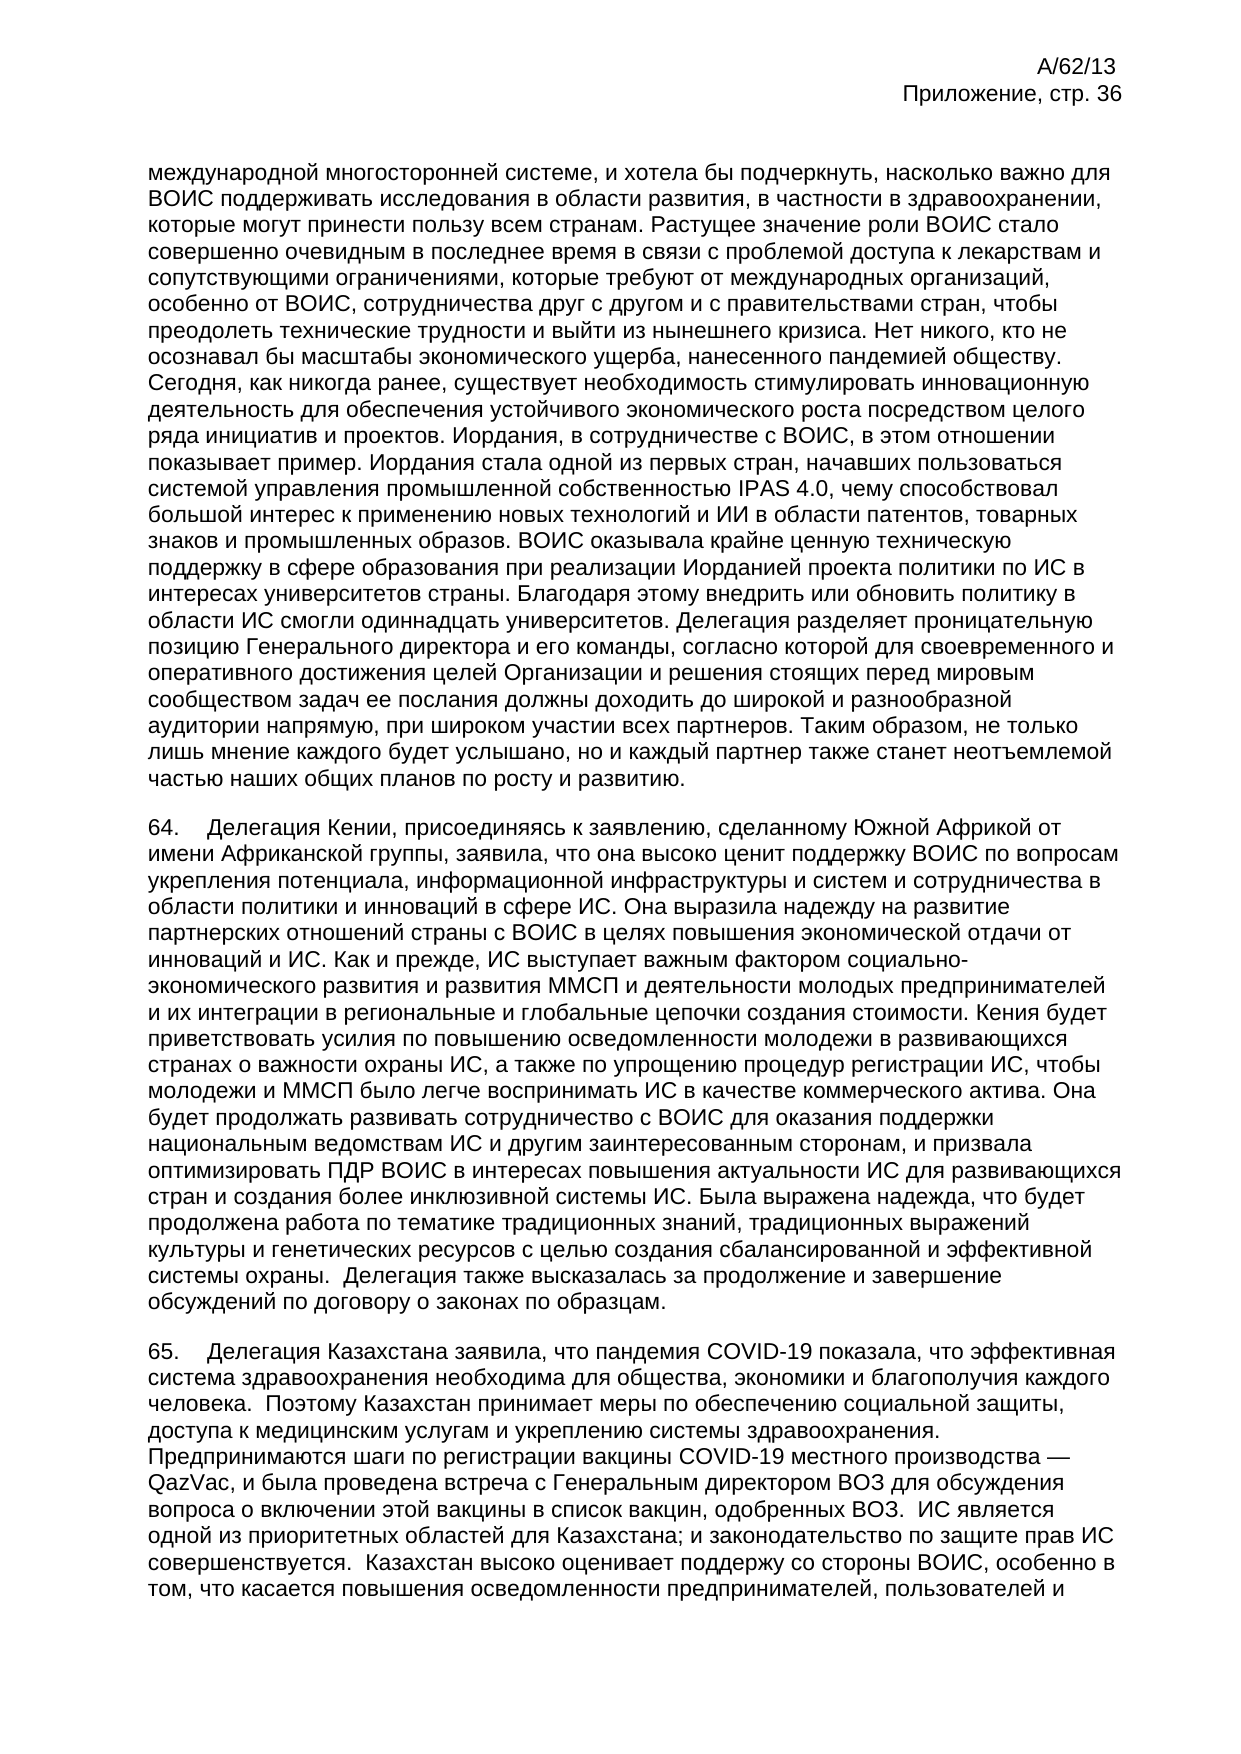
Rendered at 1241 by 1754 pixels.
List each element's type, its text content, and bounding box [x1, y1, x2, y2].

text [148, 1338, 1122, 1601]
text Делегация Кении, присоединяясь к заявлению, сделанному Южной Африкой от имени Африканской группы, заявила, что она высоко ценит поддержку ВОИС по вопросам укрепления потенциала, информационной инфраструктуры и систем и сотрудничества в области политики и инноваций в сфере ИС. Она выразила надежду на развитие партнерских отношений страны с ВОИС в целях повышения экономической отдачи от инноваций и ИС. Как и прежде, ИС выступает важным фактором социально-экономического развития и развития ММСП и деятельности молодых предпринимателей и их интеграции в региональные и глобальные цепочки создания стоимости. Кения будет приветствовать усилия по повышению осведомленности молодежи в развивающихся странах о важности охраны ИС, а также по упрощению процедур регистрации ИС, чтобы молодежи и ММСП было легче воспринимать ИС в качестве коммерческого актива. Она будет продолжать развивать сотрудничество с ВОИС для оказания поддержки национальным ведомствам ИС и другим заинтересованным сторонам, и призвала оптимизировать ПДР ВОИС в интересах повышения актуальности ИС для развивающихся стран и создания более инклюзивной системы ИС. Была выражена надежда, что будет продолжена работа по тематике традиционных знаний, традиционных выражений культуры и генетических ресурсов с целью создания сбалансированной и эффективной системы охраны. Делегация также высказалась за продолжение и завершение обсуждений по договору о законах по образцам. [148, 814, 1122, 1315]
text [148, 158, 1122, 791]
